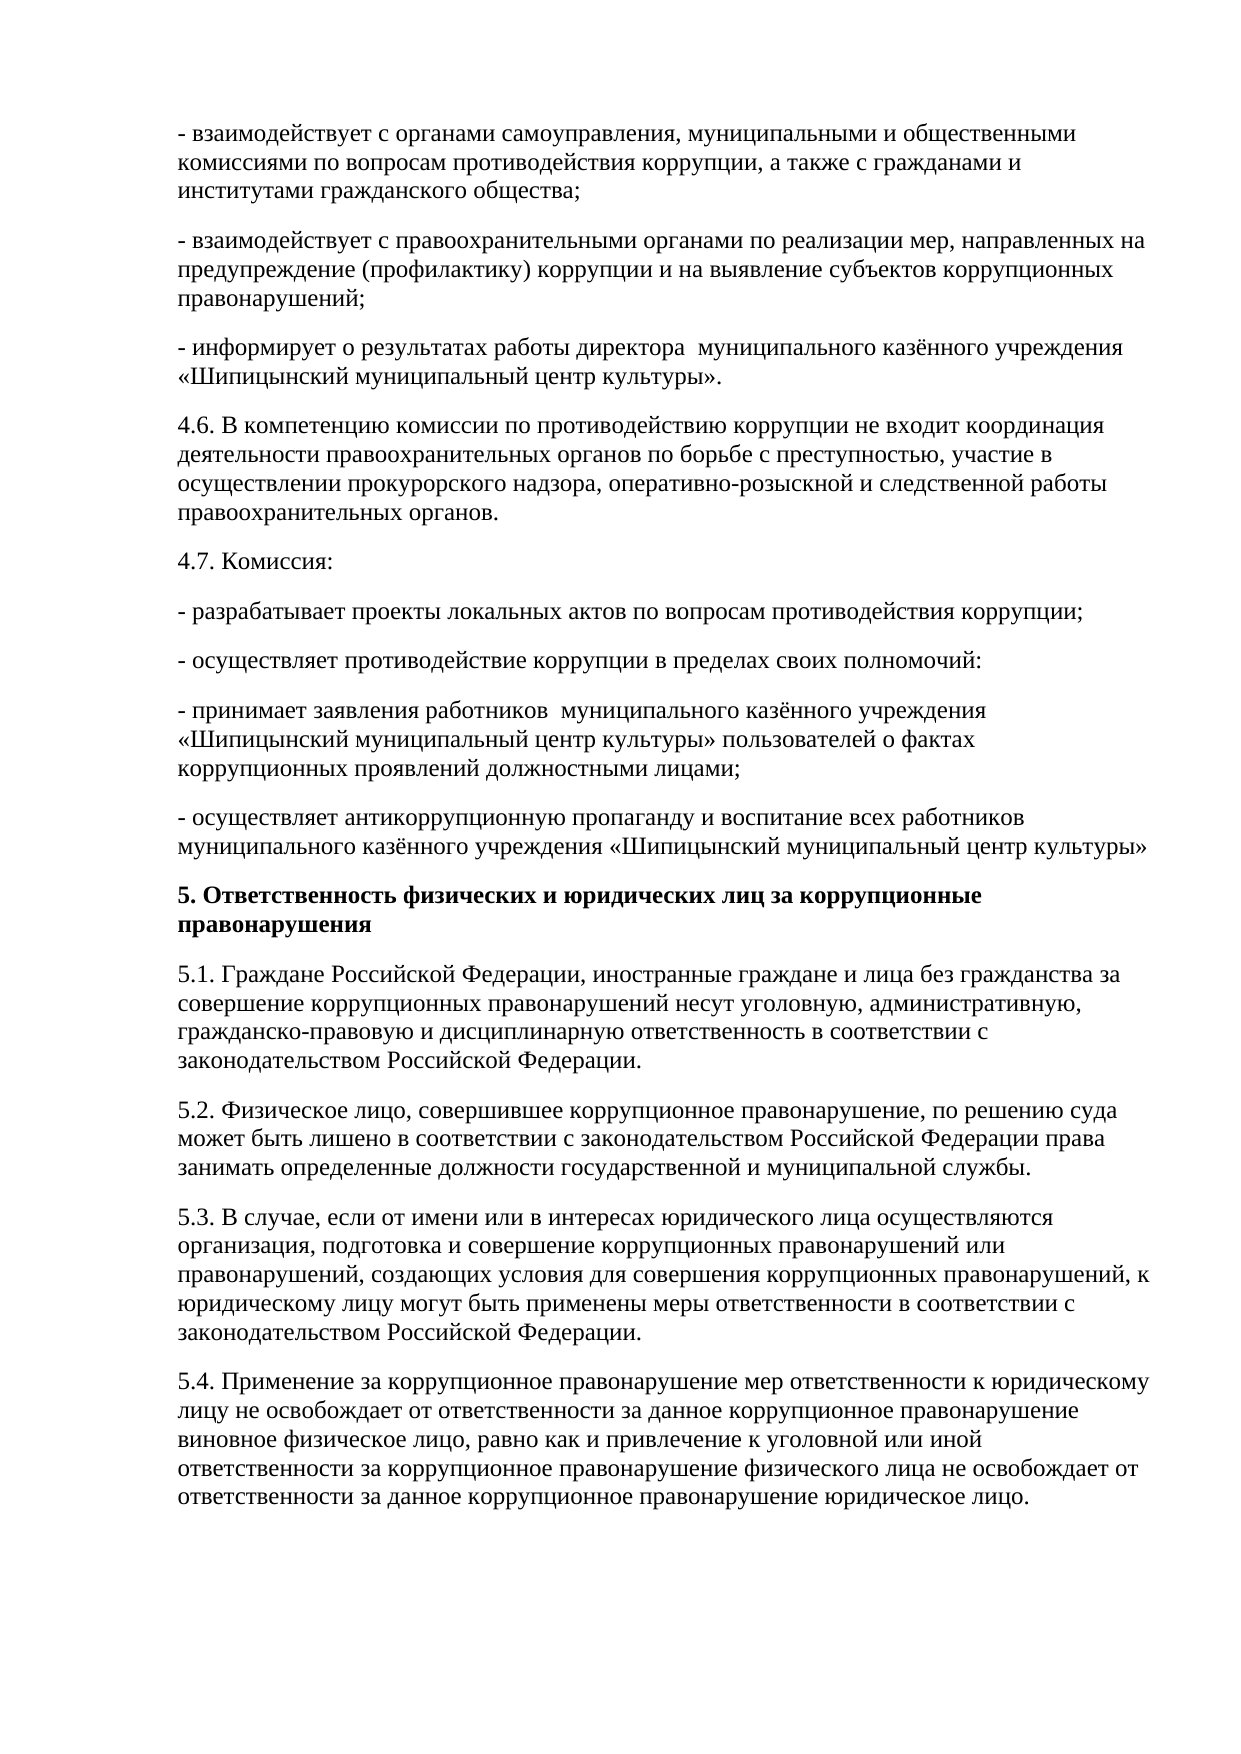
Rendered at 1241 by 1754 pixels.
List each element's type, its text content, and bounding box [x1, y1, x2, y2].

text 4.7. Комиссия: [177, 546, 1152, 575]
text - разрабатывает проекты локальных актов по вопросам противодействия коррупции; [177, 596, 1152, 625]
text 5.2. Физическое лицо, совершившее коррупционное правонарушение, по решению суда может быть лишено в соответствии с законодательством Российской Федерации права занимать определенные должности государственной и муниципальной службы. [177, 1095, 1152, 1181]
text - взаимодействует с правоохранительными органами по реализации мер, направленных на предупреждение (профилактику) коррупции и на выявление субъектов коррупционных правонарушений; [177, 225, 1152, 311]
text 5.4. Применение за коррупционное правонарушение мер ответственности к юридическому лицу не освобождает от ответственности за данное коррупционное правонарушение виновное физическое лицо, равно как и привлечение к уголовной или иной ответственности за коррупционное правонарушение физического лица не освобождает от ответственности за данное коррупционное правонарушение юридическое лицо. [177, 1366, 1152, 1510]
text 5.1. Граждане Российской Федерации, иностранные граждане и лица без гражданства за совершение коррупционных правонарушений несут уголовную, административную, гражданско-правовую и дисциплинарную ответственность в соответствии с законодательством Российской Федерации. [177, 959, 1152, 1074]
text - осуществляет противодействие коррупции в пределах своих полномочий: [177, 646, 1152, 674]
text 5. Ответственность физических и юридических лиц за коррупционные правонарушения [177, 881, 1152, 938]
text - принимает заявления работников муниципального казённого учреждения «Шипицынский муниципальный центр культуры» пользователей о фактах коррупционных проявлений должностными лицами; [177, 695, 1152, 781]
text - информирует о результатах работы директора муниципального казённого учреждения «Шипицынский муниципальный центр культуры». [177, 332, 1152, 390]
text 4.6. В компетенцию комиссии по противодействию коррупции не входит координация деятельности правоохранительных органов по борьбе с преступностью, участие в осуществлении прокурорского надзора, оперативно-розыскной и следственной работы правоохранительных органов. [177, 411, 1152, 526]
text - взаимодействует с органами самоуправления, муниципальными и общественными комиссиями по вопросам противодействия коррупции, а также с гражданами и институтами гражданского общества; [177, 118, 1152, 204]
text - осуществляет антикоррупционную пропаганду и воспитание всех работников муниципального казённого учреждения «Шипицынский муниципальный центр культуры» [177, 802, 1152, 860]
text 5.3. В случае, если от имени или в интересах юридического лица осуществляются организация, подготовка и совершение коррупционных правонарушений или правонарушений, создающих условия для совершения коррупционных правонарушений, к юридическому лицу могут быть применены меры ответственности в соответствии с законодательством Российской Федерации. [177, 1202, 1152, 1346]
